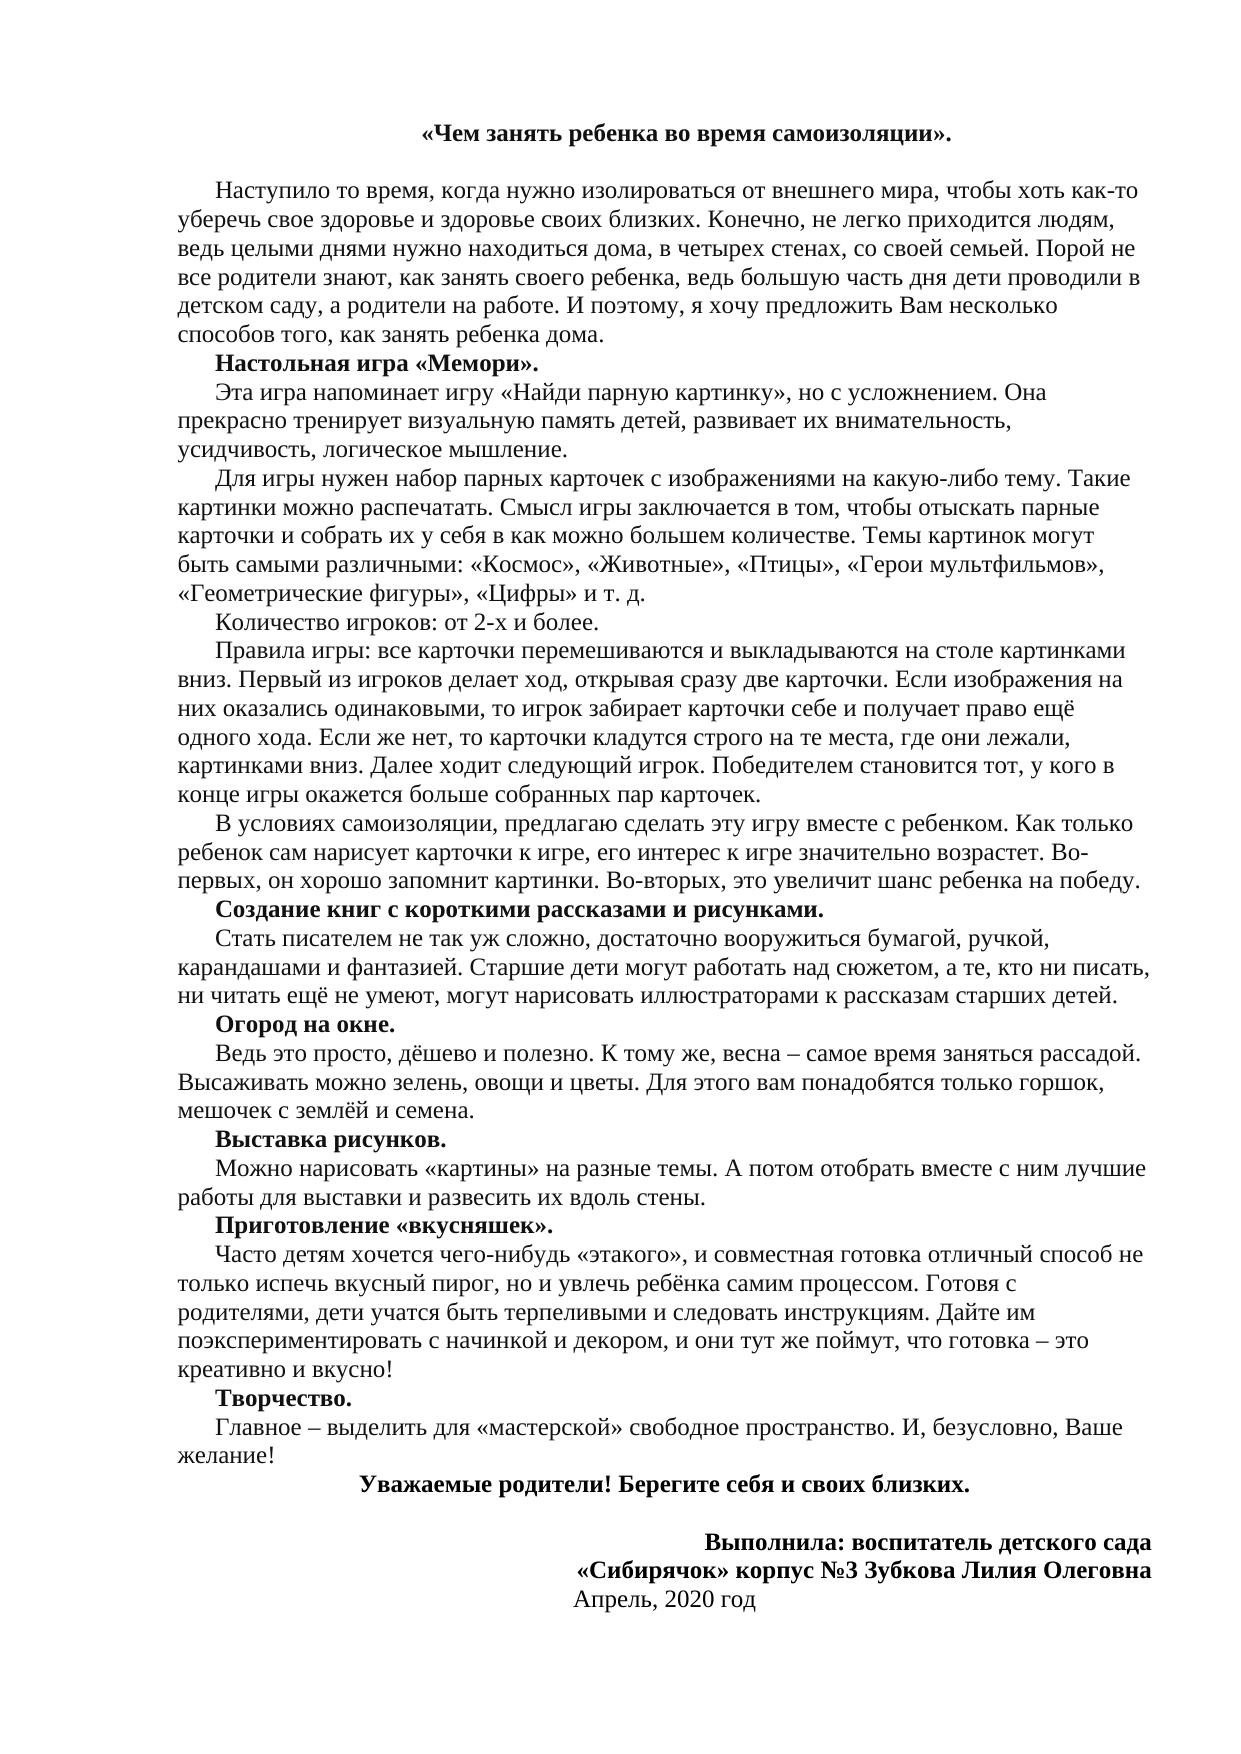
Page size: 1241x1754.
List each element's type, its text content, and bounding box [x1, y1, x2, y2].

text Выполнила: воспитатель детского сада [177, 1527, 1152, 1556]
text Выставка рисунков. [177, 1124, 1152, 1153]
text Для игры нужен набор парных карточек с изображениями на какую-либо тему. Такие картинки можно распечатать. Смысл игры заключается в том, чтобы отыскать парные карточки и собрать их у себя в как можно большем количестве. Темы картинок могут быть самыми различными: «Космос», «Животные», «Птицы», «Герои мультфильмов», «Геометрические фигуры», «Цифры» и т. д. [177, 463, 1152, 607]
text Уважаемые родители! Берегите себя и своих близких. [177, 1469, 1152, 1498]
text Можно нарисовать «картины» на разные темы. А потом отобрать вместе с ним лучшие работы для выставки и развесить их вдоль стены. [177, 1153, 1152, 1211]
text Эта игра напоминает игру «Найди парную картинку», но с усложнением. Она прекрасно тренирует визуальную память детей, развивает их внимательность, усидчивость, логическое мышление. [177, 377, 1152, 463]
text Ведь это просто, дёшево и полезно. К тому же, весна – самое время заняться рассадой. Высаживать можно зелень, овощи и цветы. Для этого вам понадобятся только горшок, мешочек с землёй и семена. [177, 1038, 1152, 1124]
text Апрель, 2020 год [177, 1584, 1152, 1613]
text «Чем занять ребенка во время самоизоляции». [177, 118, 1152, 147]
text Настольная игра «Мемори». [177, 348, 1152, 377]
text Создание книг с короткими рассказами и рисунками. [177, 894, 1152, 923]
text В условиях самоизоляции, предлагаю сделать эту игру вместе с ребенком. Как только ребенок сам нарисует карточки к игре, его интерес к игре значительно возрастет. Во-первых, он хорошо запомнит картинки. Во-вторых, это увеличит шанс ребенка на победу. [177, 808, 1152, 894]
text Правила игры: все карточки перемешиваются и выкладываются на столе картинками вниз. Первый из игроков делает ход, открывая сразу две карточки. Если изображения на них оказались одинаковыми, то игрок забирает карточки себе и получает право ещё одного хода. Если же нет, то карточки кладутся строго на те места, где они лежали, картинками вниз. Далее ходит следующий игрок. Победителем становится тот, у кого в конце игры окажется больше собранных пар карточек. [177, 636, 1152, 808]
text Главное – выделить для «мастерской» свободное пространство. И, безусловно, Ваше желание! [177, 1412, 1152, 1469]
text Огород на окне. [177, 1009, 1152, 1038]
text Количество игроков: от 2-х и более. [177, 607, 1152, 636]
text «Сибирячок» корпус №3 Зубкова Лилия Олеговна [177, 1556, 1152, 1584]
text Стать писателем не так уж сложно, достаточно вооружиться бумагой, ручкой, карандашами и фантазией. Старшие дети могут работать над сюжетом, а те, кто ни писать, ни читать ещё не умеют, могут нарисовать иллюстраторами к рассказам старших детей. [177, 923, 1152, 1009]
text Творчество. [177, 1383, 1152, 1412]
text Наступило то время, когда нужно изолироваться от внешнего мира, чтобы хоть как-то уберечь свое здоровье и здоровье своих близких. Конечно, не легко приходится людям, ведь целыми днями нужно находиться дома, в четырех стенах, со своей семьей. Порой не все родители знают, как занять своего ребенка, ведь большую часть дня дети проводили в детском саду, а родители на работе. И поэтому, я хочу предложить Вам несколько способов того, как занять ребенка дома. [177, 176, 1152, 348]
text Приготовление «вкусняшек». [177, 1211, 1152, 1239]
text Часто детям хочется чего-нибудь «этакого», и совместная готовка отличный способ не только испечь вкусный пирог, но и увлечь ребёнка самим процессом. Готовя с родителями, дети учатся быть терпеливыми и следовать инструкциям. Дайте им поэкспериментировать с начинкой и декором, и они тут же поймут, что готовка – это креативно и вкусно! [177, 1239, 1152, 1383]
